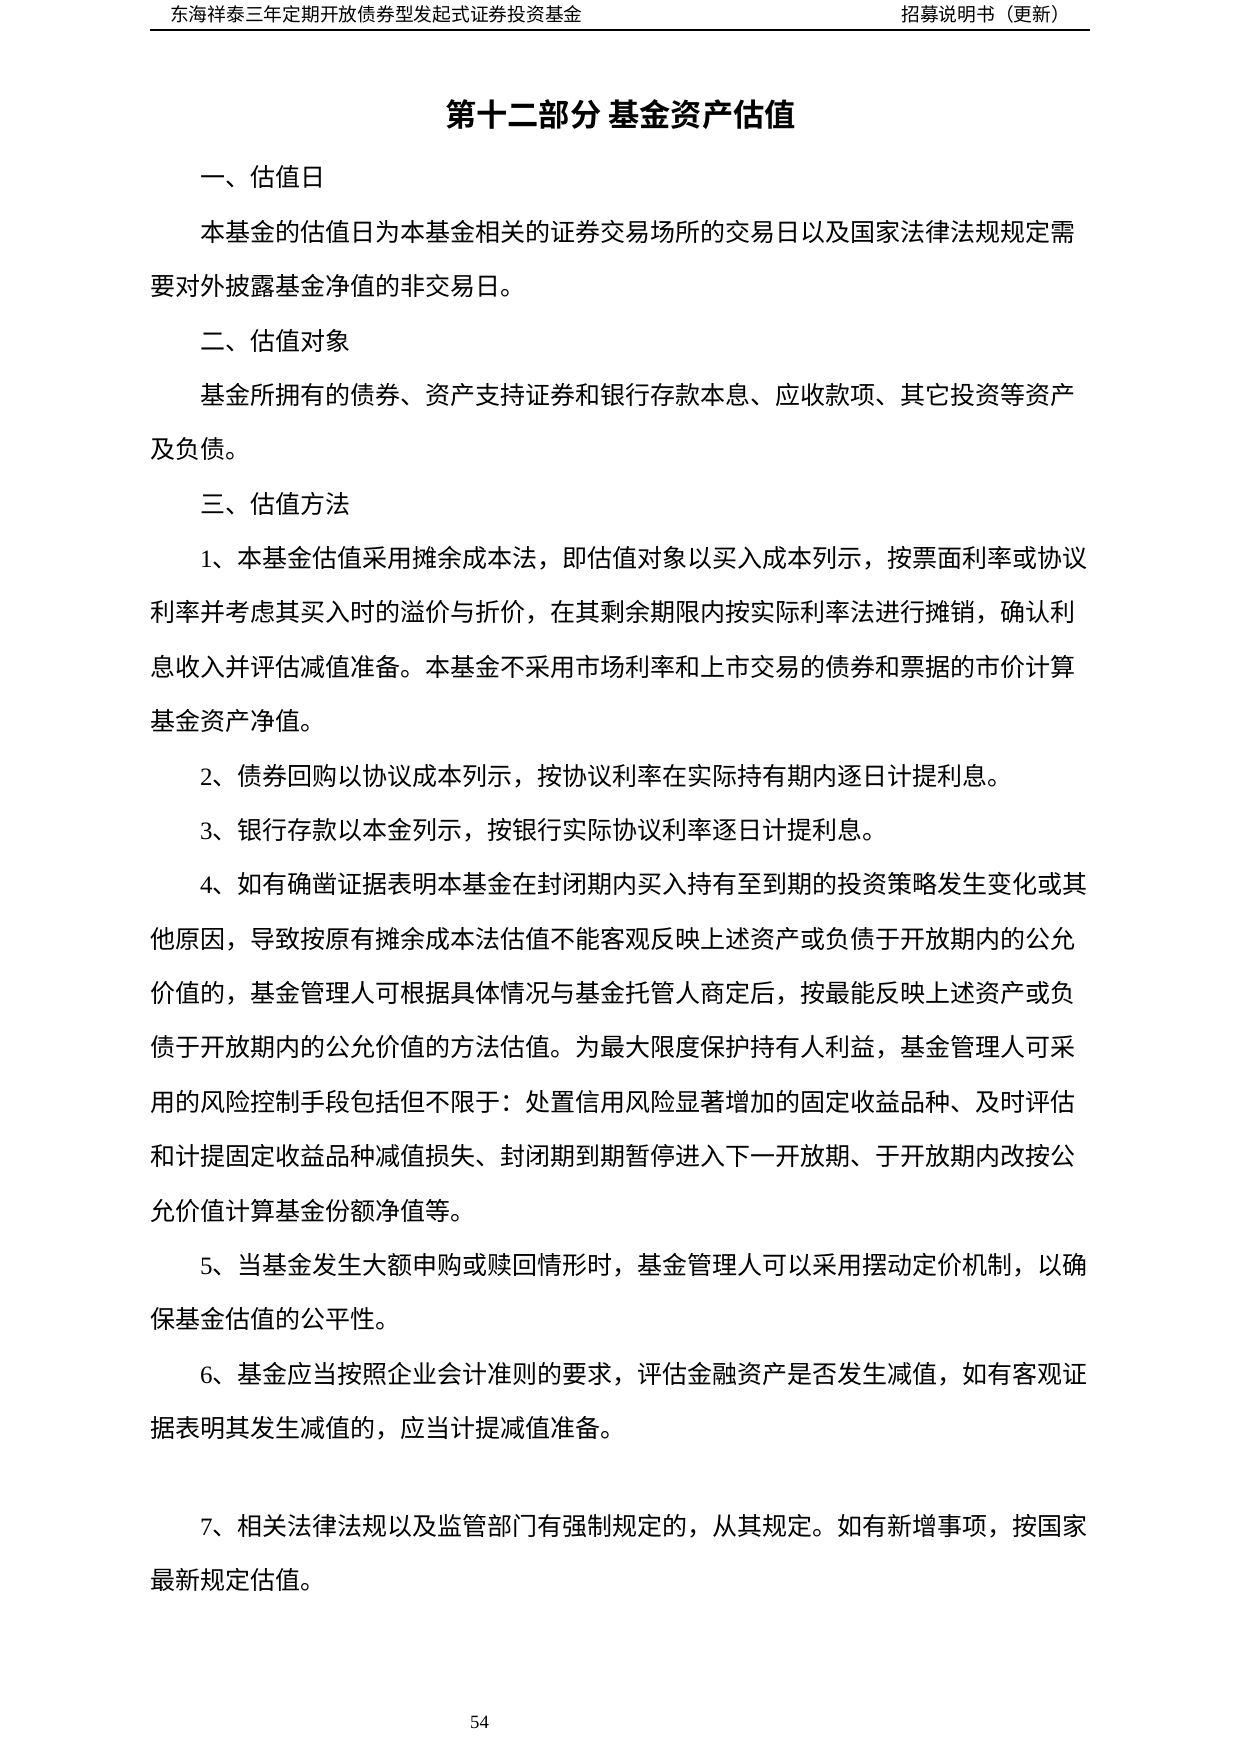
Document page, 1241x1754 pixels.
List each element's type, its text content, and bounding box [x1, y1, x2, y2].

text 二、估值对象 [150, 321, 1090, 357]
text 5、当基金发生大额申购或赎回情形时，基金管理人可以采用摆动定价机制，以确保基金估值的公平性。 [150, 1245, 1090, 1336]
text 3、银行存款以本金列示，按银行实际协议利率逐日计提利息。 [150, 810, 1090, 847]
text 2、债券回购以协议成本列示，按协议利率在实际持有期内逐日计提利息。 [150, 756, 1090, 792]
text 6、基金应当按照企业会计准则的要求，评估金融资产是否发生减值，如有客观证据表明其发生减值的，应当计提减值准备。 [150, 1354, 1090, 1445]
text 一、估值日 [150, 158, 1090, 194]
text 基金所拥有的债券、资产支持证券和银行存款本息、应收款项、其它投资等资产及负债。 [150, 375, 1090, 466]
text 本基金的估值日为本基金相关的证券交易场所的交易日以及国家法律法规规定需要对外披露基金净值的非交易日。 [150, 212, 1090, 303]
text 7、相关法律法规以及监管部门有强制规定的，从其规定。如有新增事项，按国家最新规定估值。 [150, 1506, 1090, 1597]
text 三、估值方法 [200, 484, 1090, 520]
text 4、如有确凿证据表明本基金在封闭期内买入持有至到期的投资策略发生变化或其他原因，导致按原有摊余成本法估值不能客观反映上述资产或负债于开放期内的公允价值的，基金管理人可根据具体情况与基金托管人商定后，按最能反映上述资产或负债于开放期内的公允价值的方法估值。为最大限度保护持有人利益，基金管理人可采用的风险控制手段包括但不限于：处置信用风险显著增加的固定收益品种、及时评估和计提固定收益品种减值损失、封闭期到期暂停进入下一开放期、于开放期内改按公允价值计算基金份额净值等。 [150, 865, 1090, 1227]
text 1、本基金估值采用摊余成本法，即估值对象以买入成本列示，按票面利率或协议利率并考虑其买入时的溢价与折价，在其剩余期限内按实际利率法进行摊销，确认利息收入并评估减值准备。本基金不采用市场利率和上市交易的债券和票据的市价计算基金资产净值。 [150, 538, 1090, 738]
subtitle 第十二部分 基金资产估值 [150, 90, 1090, 135]
